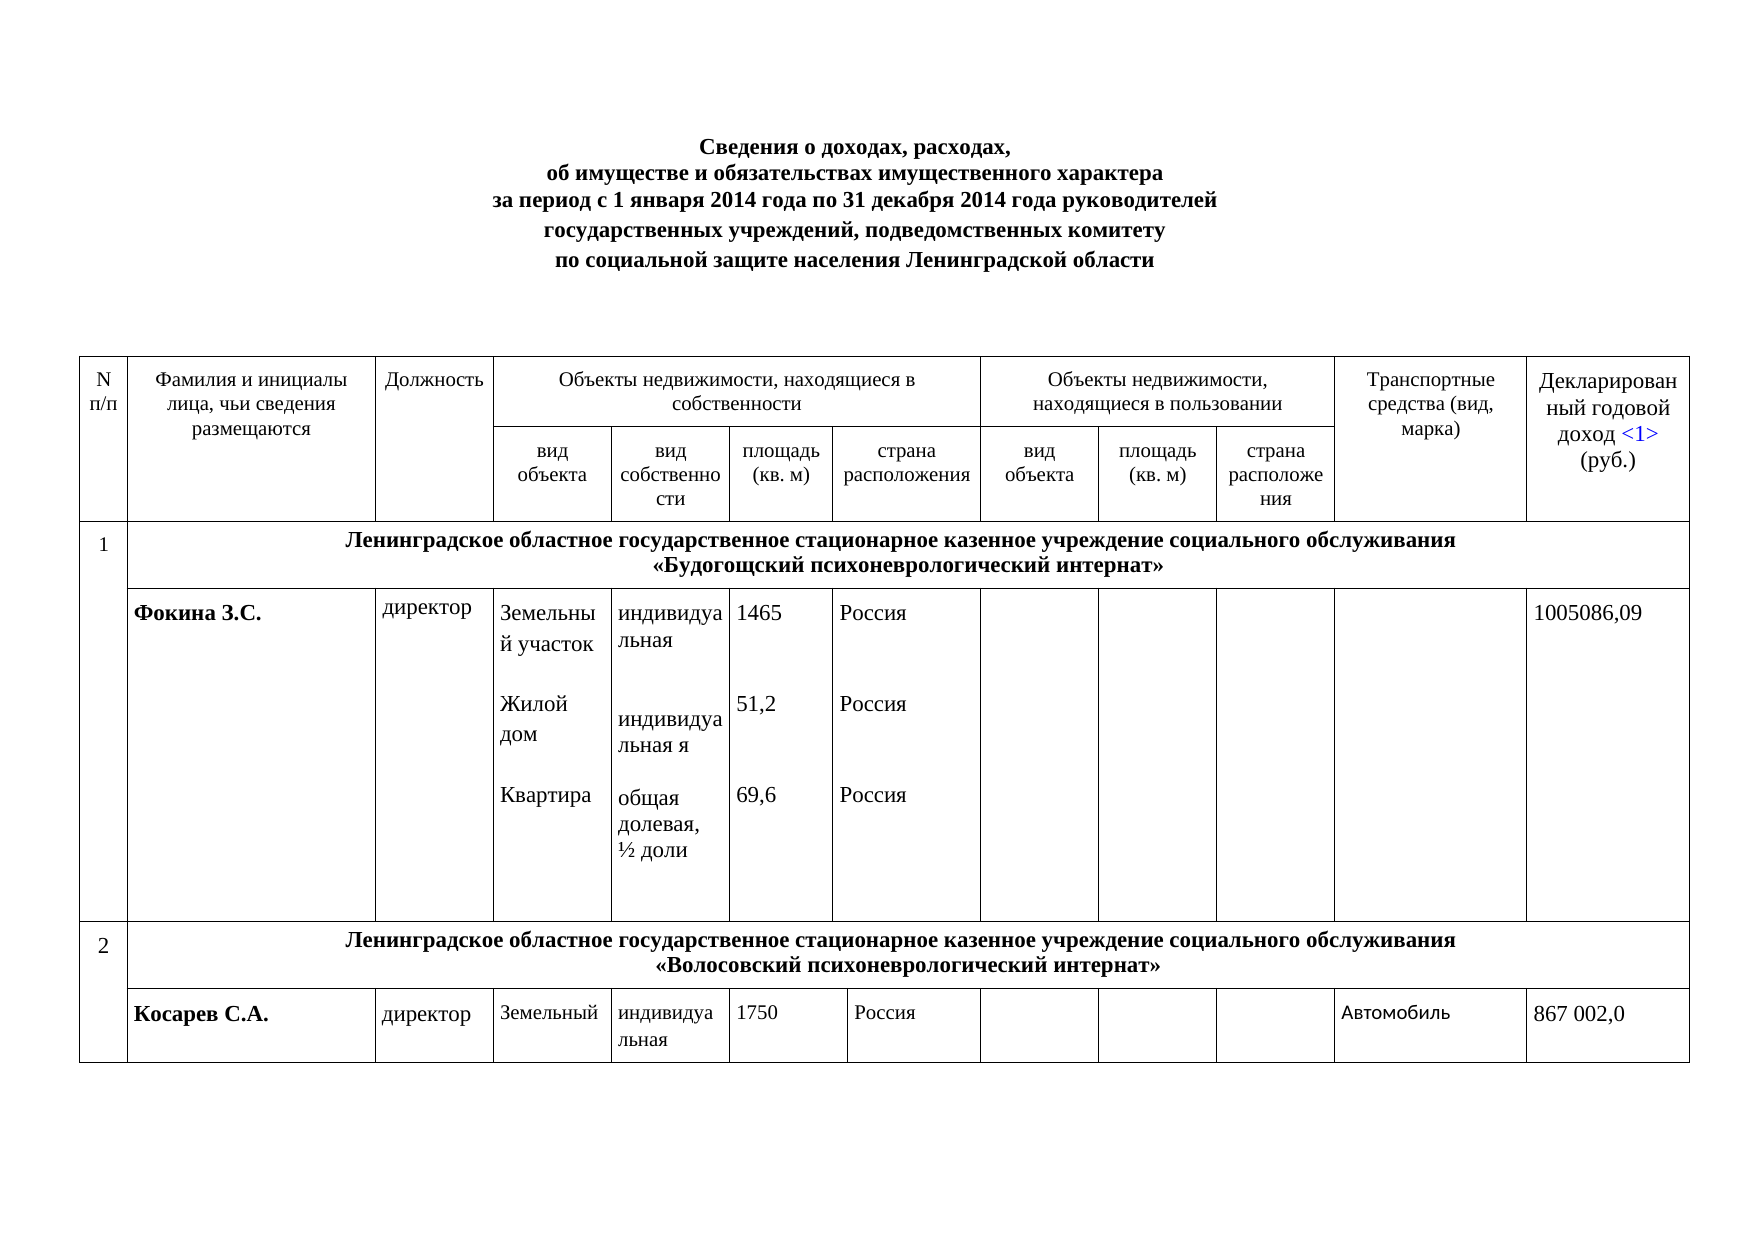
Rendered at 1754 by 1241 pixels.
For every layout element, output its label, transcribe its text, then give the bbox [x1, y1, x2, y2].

table_cell [1099, 589, 1216, 921]
table_cell 867 002,0 [1527, 989, 1689, 1062]
text за период с 1 января 2014 года по 31 декабря 2014 года руководителей [74, 186, 1636, 212]
table_header Транспортные средства (вид, марка) [1335, 357, 1526, 521]
table_cell площадь (кв. м) [730, 427, 832, 521]
text об имуществе и обязательствах имущественного характера [74, 159, 1636, 186]
table_cell 1005086,09 [1527, 589, 1689, 921]
table_cell Ленинградское областное государственное стационарное казенное учреждение социального обслуживания «Волосовский психоневрологический интернат» [128, 922, 1689, 988]
table_header Должность [376, 357, 493, 521]
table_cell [494, 989, 611, 1062]
table_cell Земельный участок Жилой дом Квартира [494, 589, 611, 921]
table_header Декларированный годовой доход <1> (руб.) [1527, 357, 1689, 521]
text по социальной защите населения Ленинградской области [74, 246, 1636, 273]
table_cell [981, 589, 1098, 921]
table_cell 1 [80, 522, 127, 921]
table_cell Ленинградское областное государственное стационарное казенное учреждение социального обслуживания «ский психоневрологический интернат» [128, 522, 1689, 588]
text Сведения о доходах, расходах, [74, 133, 1636, 159]
table_cell площадь (кв. м) [1099, 427, 1216, 521]
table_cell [612, 989, 729, 1062]
table_cell вид объекта [494, 427, 611, 521]
table_cell [1335, 589, 1526, 921]
table_cell страна расположения [833, 427, 980, 521]
table_cell 1750 75,1 [730, 989, 847, 1062]
table_cell директор [376, 989, 493, 1062]
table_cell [1335, 989, 1526, 1062]
table_cell Косарев С.А. [128, 989, 375, 1062]
table_header N п/п [80, 357, 127, 521]
table_cell [1217, 989, 1334, 1062]
table_cell [1217, 589, 1334, 921]
table_cell 2 [80, 922, 127, 1062]
table_cell Россия Россия Россия [833, 589, 980, 921]
table_cell Фокина З.С. [128, 589, 375, 921]
text государственных учреждений, подведомственных комитету [74, 216, 1636, 242]
table_cell [981, 989, 1098, 1062]
table_cell 1465 51,2 69,6 [730, 589, 832, 921]
table_header Объекты недвижимости, находящиеся в пользовании [981, 357, 1334, 426]
table_header Объекты недвижимости, находящиеся в собственности [494, 357, 980, 426]
table_cell Россия Россия [848, 989, 980, 1062]
table_header Фамилия и инициалы лица, чьи сведения размещаются [128, 357, 375, 521]
table_cell страна расположения [1217, 427, 1334, 521]
table_cell вид объекта [981, 427, 1098, 521]
table_cell индивидуальная индивидуальная я общая долевая, ½ доли [612, 589, 729, 921]
table_cell директор [376, 589, 493, 921]
table_cell вид собственности [612, 427, 729, 521]
table_cell [1099, 989, 1216, 1062]
